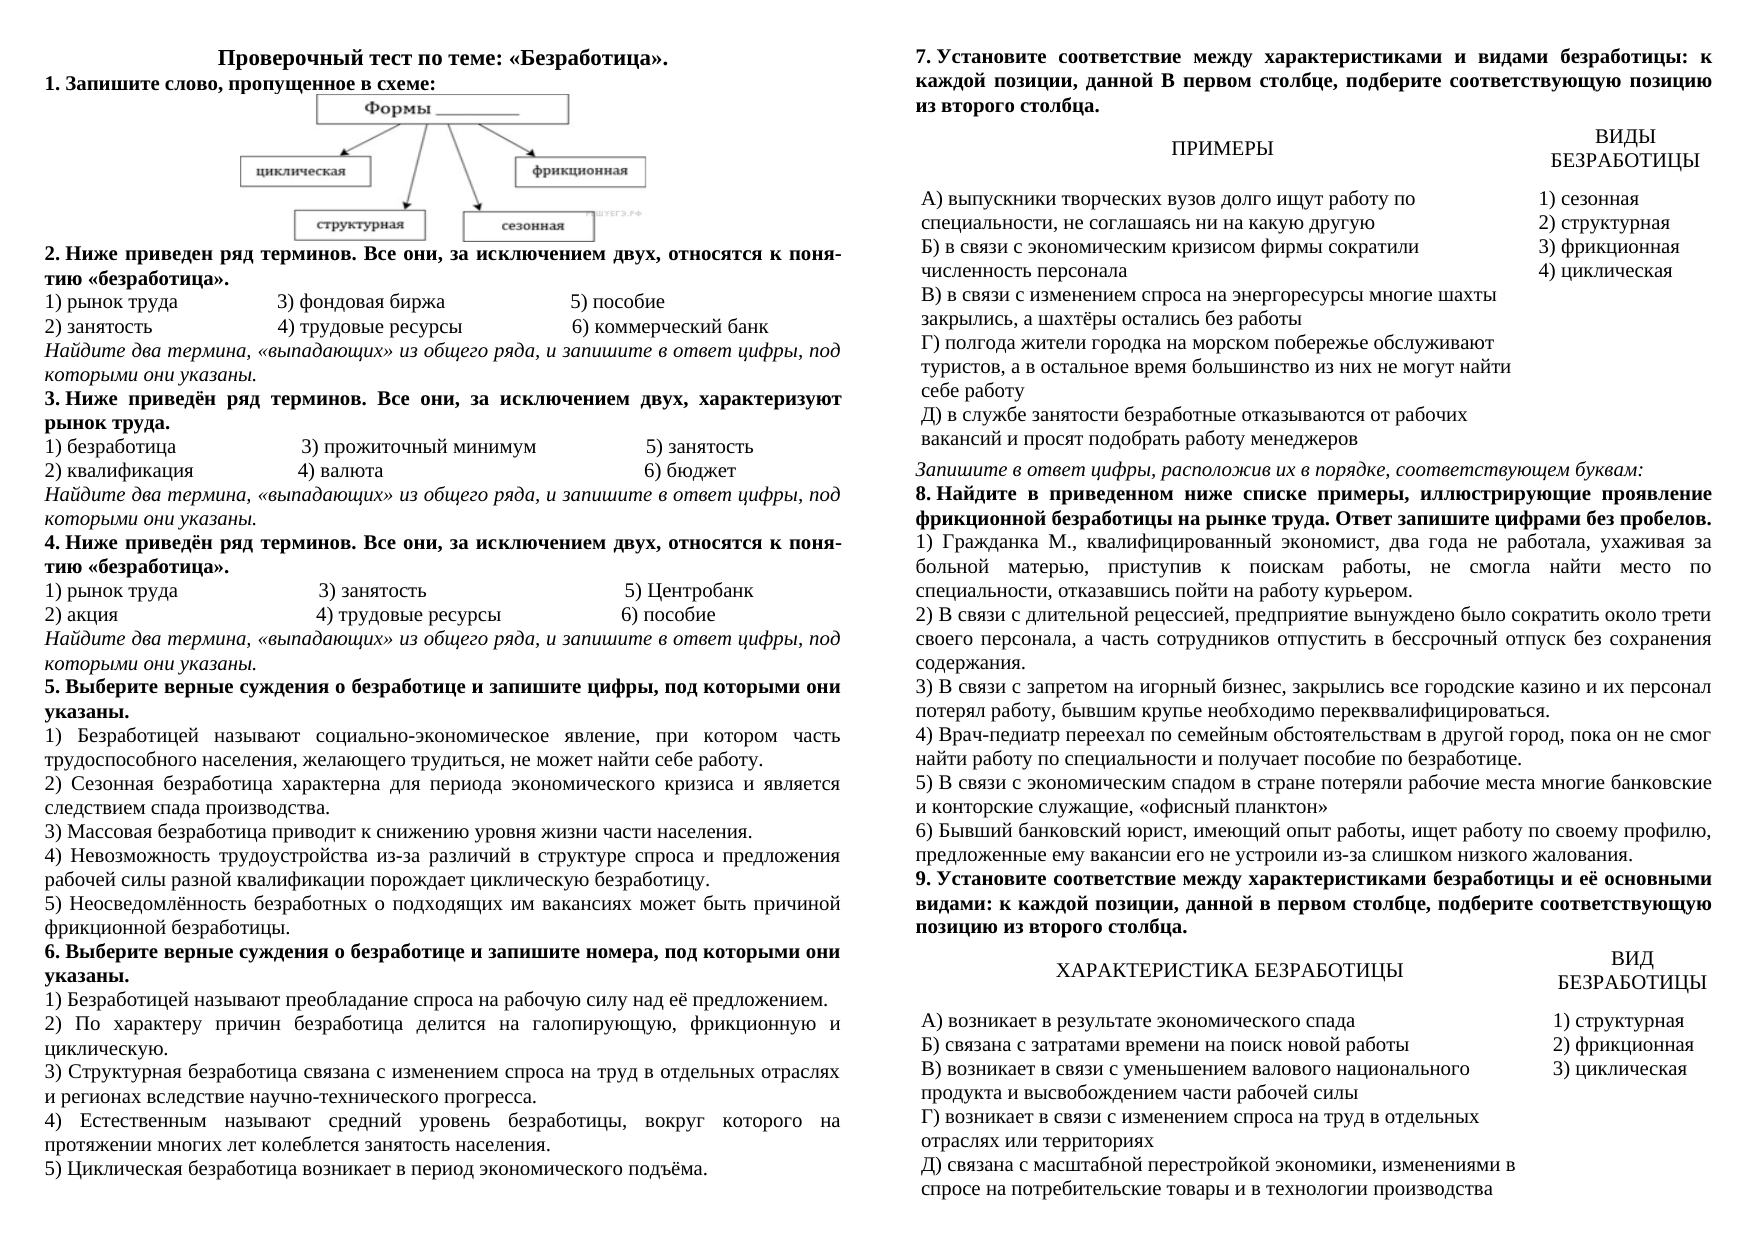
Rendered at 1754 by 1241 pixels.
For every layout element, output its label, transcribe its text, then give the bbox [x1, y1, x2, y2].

text 6) Бывший банковский юрист, имеющий опыт работы, ищет работу по своему профилю, предложенные ему вакансии его не устроили из-за слишком низкого жалования. [915, 818, 1713, 866]
text 5) Неосведомлённость безработных о подходящих им вакансиях может быть причиной фрикционной безработицы. [44, 891, 842, 939]
text Найдите два термина, «выпадающих» из общего ряда, и запишите в ответ цифры, под которыми они указаны. [44, 338, 842, 386]
text 2) квалификация 4) валюта 6) бюджет [44, 458, 842, 482]
table_header ХАРАКТЕРИСТИКА БЕЗРАБОТИЦЫ [914, 939, 1546, 1001]
text 1) рынок труда 3) фондовая биржа 5) пособие [44, 289, 842, 313]
text 5. Выберите верные суждения о безработице и запишите цифры, под которыми они указаны. [44, 674, 842, 723]
text 4) Естественным называют средний уровень безработицы, вокруг которого на протяжении многих лет колеблется занятость населения. [44, 1108, 842, 1156]
text 3) Массовая безработица приводит к снижению уровня жизни части населения. [44, 819, 842, 843]
text 1) Безработицей называют преобладание спроса на рабочую силу над её предложением. [44, 987, 842, 1011]
text Найдите два термина, «выпадающих» из общего ряда, и запишите в ответ цифры, под которыми они указаны. [44, 482, 842, 530]
text 1. Запишите слово, пропущенное в схеме: [44, 71, 842, 95]
text 1) Безработицей называют социально-экономическое явление, при котором часть трудоспособного населения, желающего трудиться, не может найти себе работу. [44, 723, 842, 771]
text 9. Установите соответствие между характеристиками безработицы и её основными видами: к каждой позиции, данной в первом столбце, подберите соответствующую позицию из второго столбца. [915, 866, 1713, 938]
picture [240, 94, 647, 242]
text 2) По характеру причин безработица делится на галопирующую, фрикционную и циклическую. [44, 1011, 842, 1059]
text 2) акция 4) трудовые ресурсы 6) пособие [44, 602, 842, 626]
table_cell А) возникает в результате экономического спада Б) связана с затратами времени на поиск новой работы В) возникает в связи с уменьшением валового национального продукта и высвобождением части рабочей силы Г) возникает в связи с изменением спроса на труд в отдельных отраслях или территориях Д) связана с масштабной перестройкой экономики, изменениями в спросе на потребительские товары и в технологии производства [914, 1001, 1546, 1207]
text 3. Ниже приведён ряд терминов. Все они, за исключением двух, характеризуют рынок труда. [44, 386, 842, 434]
table_cell А) выпускники творческих вузов долго ищут работу по специальности, не соглашаясь ни на какую другую Б) в связи с экономическим кризисом фирмы сократили численность персонала В) в связи с изменением спроса на энергоресурсы многие шахты закрылись, а шахтёры остались без работы Г) полгода жители городка на морском побережье обслуживают туристов, а в остальное время большинство из них не могут найти себе работу Д) в службе занятости безработные отказываются от рабочих вакансий и просят подобрать работу менеджеров [914, 179, 1531, 457]
table_cell 1) структурная 2) фрикционная 3) циклическая [1546, 1001, 1719, 1207]
text 2) Сезонная безработица характерна для периода экономического кризиса и является следствием спада производства. [44, 771, 842, 819]
text 3) В связи с запретом на игорный бизнес, закрылись все городские казино и их персонал потерял работу, бывшим крупье необходимо перекввалифицироваться. [915, 674, 1713, 722]
text 1) рынок труда 3) занятость 5) Центробанк [44, 578, 842, 602]
text 4) Невозможность трудоустройства из-за различий в структуре спроса и предложения рабочей силы разной квалификации порождает циклическую безработицу. [44, 843, 842, 891]
text Проверочный тест по теме: «Безработица». [44, 44, 842, 71]
text 3) Структурная безработица связана с изменением спроса на труд в отдельных отраслях и регионах вследствие научно-технического прогресса. [44, 1059, 842, 1108]
text 2) занятость 4) трудовые ресурсы 6) коммерческий банк [44, 313, 842, 338]
text Запишите в ответ цифры, расположив их в порядке, соответствующем буквам: [915, 457, 1713, 481]
text 2. Ниже приведен ряд терминов. Все они, за исключением двух, относятся к понятию «безработица». [44, 241, 842, 289]
text 1) Гражданка М., квалифицированный экономист, два года не работала, ухаживая за больной матерью, приступив к поискам работы, не смогла найти место по специальности, отказавшись пойти на работу курьером. [915, 529, 1713, 602]
text 4. Ниже приведён ряд терминов. Все они, за исключением двух, относятся к понятию «безработица». [44, 530, 842, 578]
table_cell 1) сезонная 2) структурная 3) фрикционная 4) циклическая [1531, 179, 1719, 457]
text Найдите два термина, «выпадающих» из общего ряда, и запишите в ответ цифры, под которыми они указаны. [44, 626, 842, 674]
text 8. Найдите в приведенном ниже списке примеры, иллюстрирующие проявление фрикционной безработицы на рынке труда. Ответ запишите цифрами без пробелов. [915, 481, 1713, 529]
text 2) В связи с длительной рецессией, предприятие вынуждено было сократить около трети своего персонала, а часть сотрудников отпустить в бессрочный отпуск без сохранения содержания. [915, 602, 1713, 674]
text 7. Установите соответствие между характеристиками и видами безработицы: к каждой позиции, данной B первом столбце, подберите соответствующую позицию из второго столбца. [915, 44, 1713, 117]
text 6. Выберите верные суждения о безработице и запишите номера, под которыми они указаны. [44, 939, 842, 987]
text 5) Циклическая безработица возникает в период экономического подъёма. [44, 1156, 842, 1180]
text 4) Врач-педиатр переехал по семейным обстоятельствам в другой город, пока он не смог найти работу по специальности и получает пособие по безработице. [915, 722, 1713, 770]
text 5) В связи с экономическим спадом в стране потеряли рабочие места многие банковские и конторские служащие, «офисный планктон» [915, 770, 1713, 818]
text 1) безработица 3) прожиточный минимум 5) занятость [44, 434, 842, 458]
table_header ВИДЫ БЕЗРАБОТИЦЫ [1531, 117, 1719, 179]
table_header ВИД БЕЗРАБОТИЦЫ [1546, 939, 1719, 1001]
table_header ПРИМЕРЫ [914, 117, 1531, 179]
